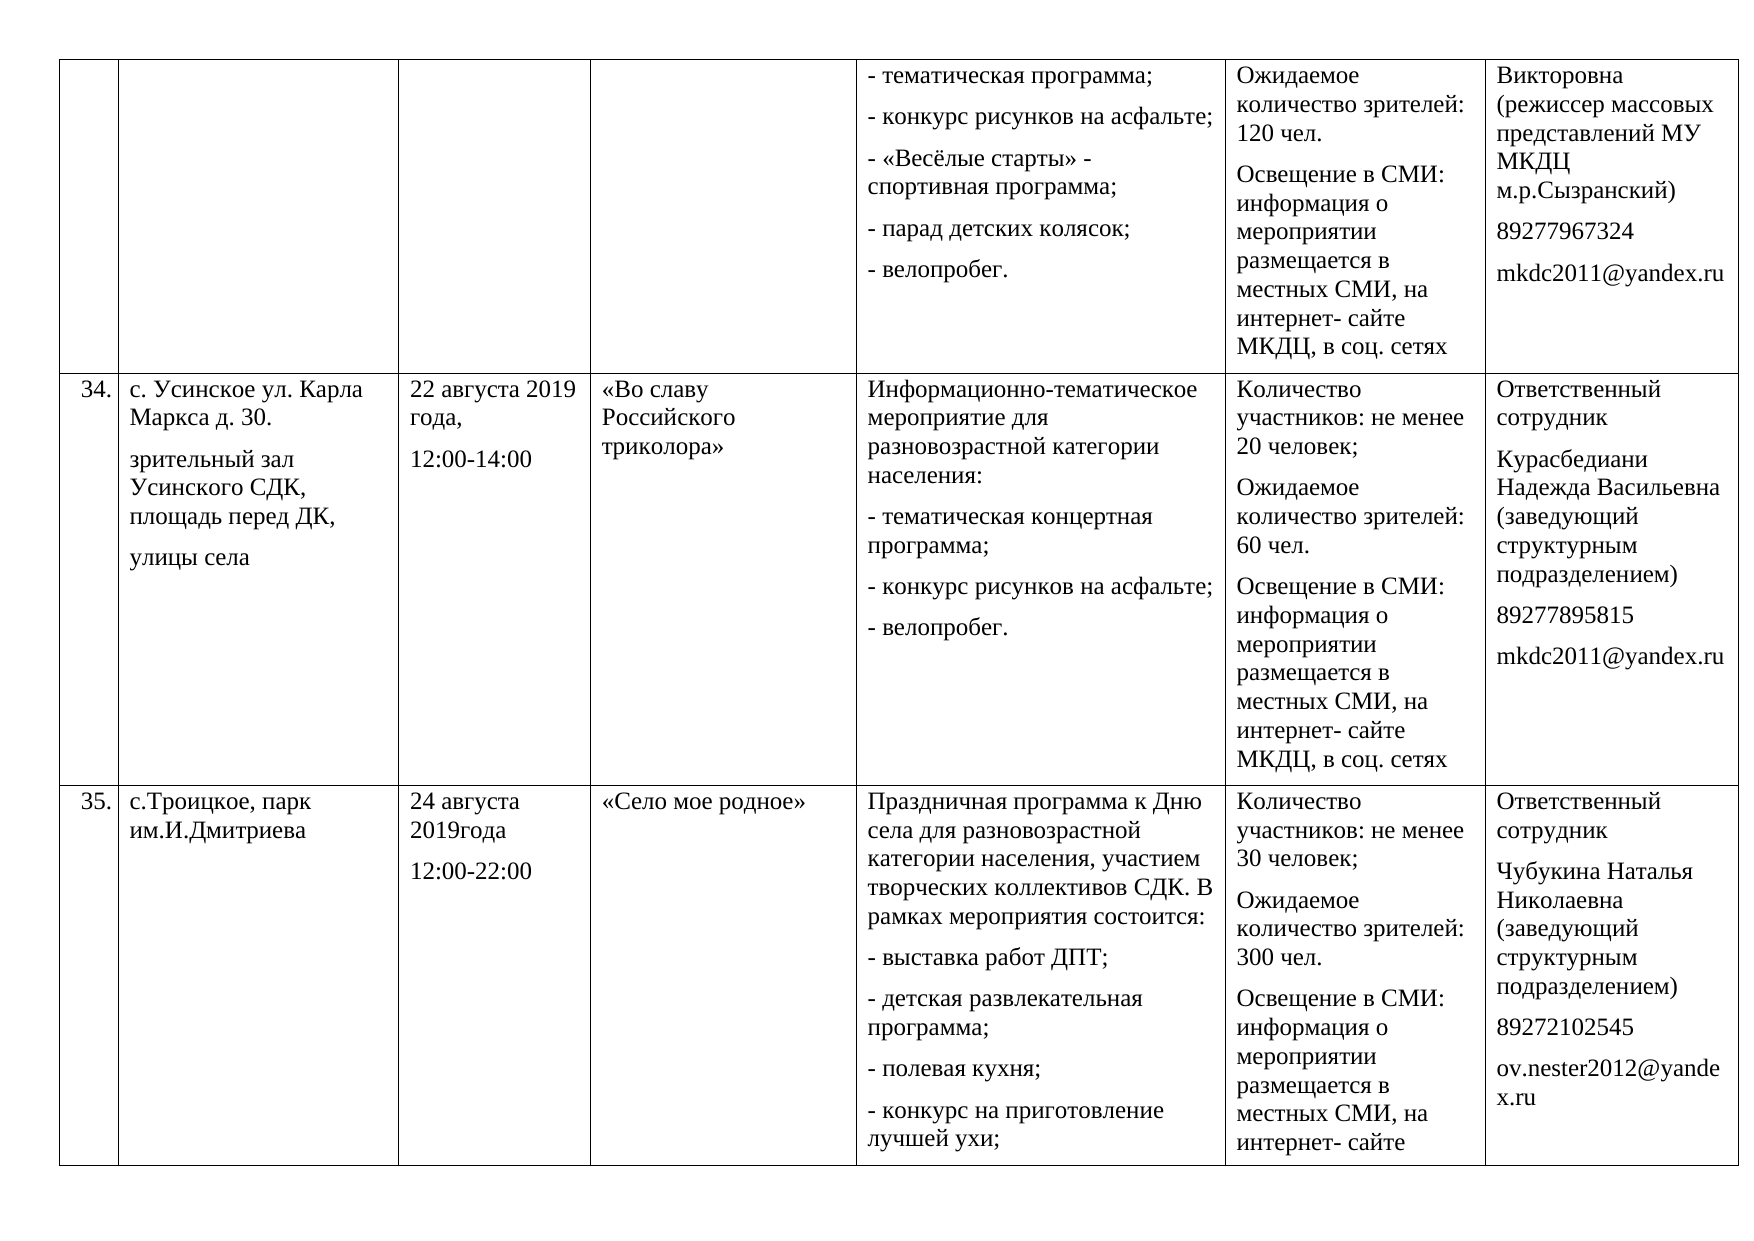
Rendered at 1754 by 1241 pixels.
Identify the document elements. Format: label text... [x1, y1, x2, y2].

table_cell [1486, 786, 1738, 1165]
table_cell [119, 786, 398, 1165]
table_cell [591, 60, 856, 373]
table_cell Информационно-тематическое мероприятие для разновозрастной категории населения: - тематическая концертная программа; - конкурс рисунков на асфальте; - велопробег. [857, 374, 1225, 785]
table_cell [1486, 60, 1738, 373]
table_cell Ответственный сотрудник Курасбедиани Надежда Васильевна (заведующий структурным подразделением) 89277895815 mkdc2011@yandex.ru [1486, 374, 1738, 785]
table_cell «Село мое родное» [591, 786, 856, 1165]
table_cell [857, 60, 1225, 373]
table_cell [60, 374, 118, 785]
table_cell Количество участников: не менее 20 человек; Ожидаемое количество зрителей: 60 чел. Освещение в СМИ: информация о мероприятии размещается в местных СМИ, на интернет- сайте МКДЦ, в соц. сетях [1226, 374, 1485, 785]
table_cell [399, 60, 590, 373]
table_cell [60, 60, 118, 373]
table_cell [1226, 60, 1485, 373]
table_cell 22 августа 2019 года, 12:00-14:00 [399, 374, 590, 785]
table_cell [60, 786, 118, 1165]
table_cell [399, 786, 590, 1165]
table_cell с. Усинское ул. Карла Маркса д. 30. зрительный зал Усинского СДК, площадь перед ДК, улицы села [119, 374, 398, 785]
table_cell «Во славу Российского триколора» [591, 374, 856, 785]
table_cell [857, 786, 1225, 1165]
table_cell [119, 60, 398, 373]
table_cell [1226, 786, 1485, 1165]
